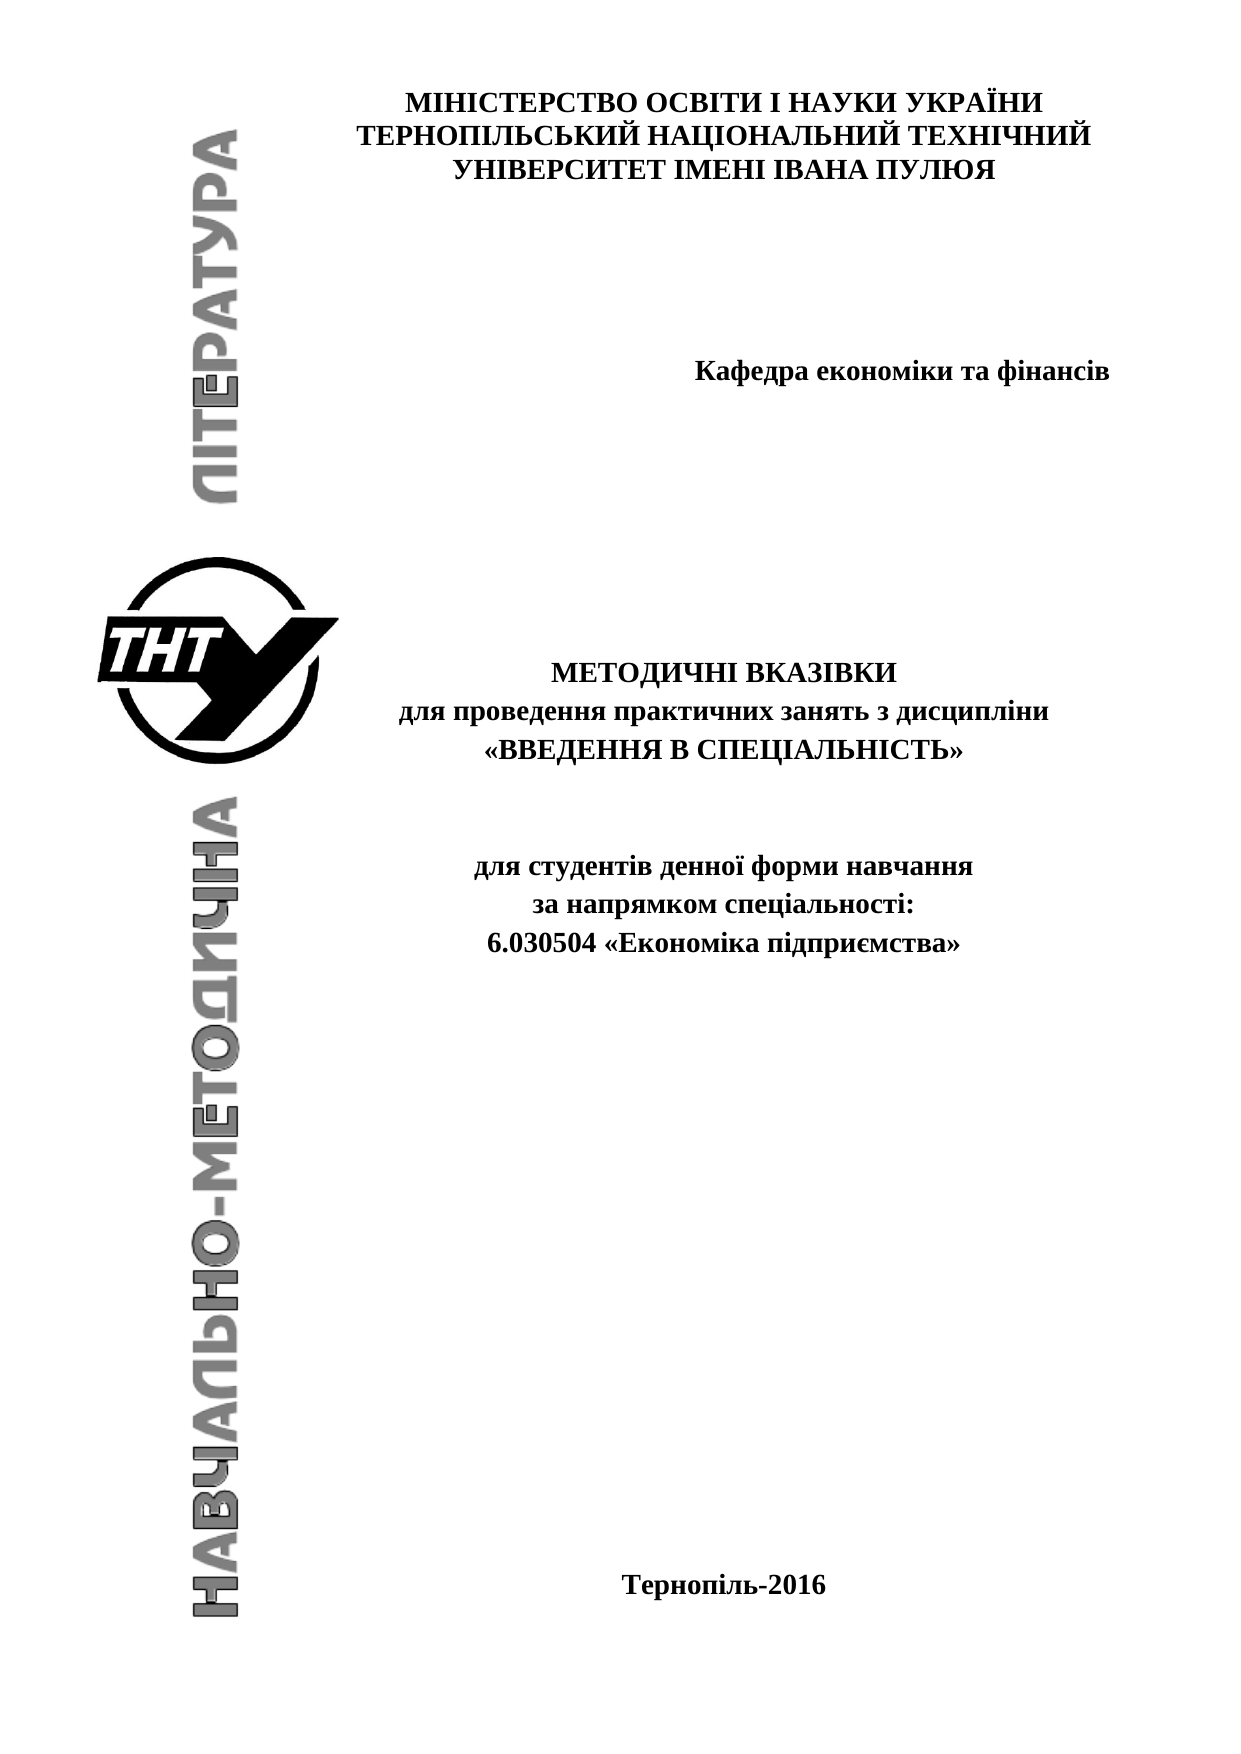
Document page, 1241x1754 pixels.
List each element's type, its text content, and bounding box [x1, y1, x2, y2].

text за напрямком спеціальності: [337, 886, 1110, 920]
text для проведення практичних занять з дисципліни «ВВЕДЕННЯ В СПЕЦІАЛЬНІСТЬ» [341, 693, 1110, 766]
text МЕТОДИЧНІ ВКАЗІВКИ [341, 655, 1110, 688]
picture [95, 557, 341, 768]
text УНІВЕРСИТЕТ ІМЕНІ ІВАНА ПУЛЮЯ [337, 152, 1110, 185]
text Кафедра економіки та фінансів [337, 353, 1110, 387]
text Тернопіль-2016 [337, 1567, 1110, 1601]
text ТЕРНОПІЛЬСЬКИЙ НАЦІОНАЛЬНИЙ ТЕХНІЧНИЙ [337, 118, 1110, 152]
text 6.030504 «Економіка підприємства» [337, 925, 1110, 958]
text для студентів денної форми навчання [337, 848, 1110, 881]
text МІНІСТЕРСТВО ОСВІТИ І НАУКИ УКРАЇНИ [337, 85, 1110, 118]
